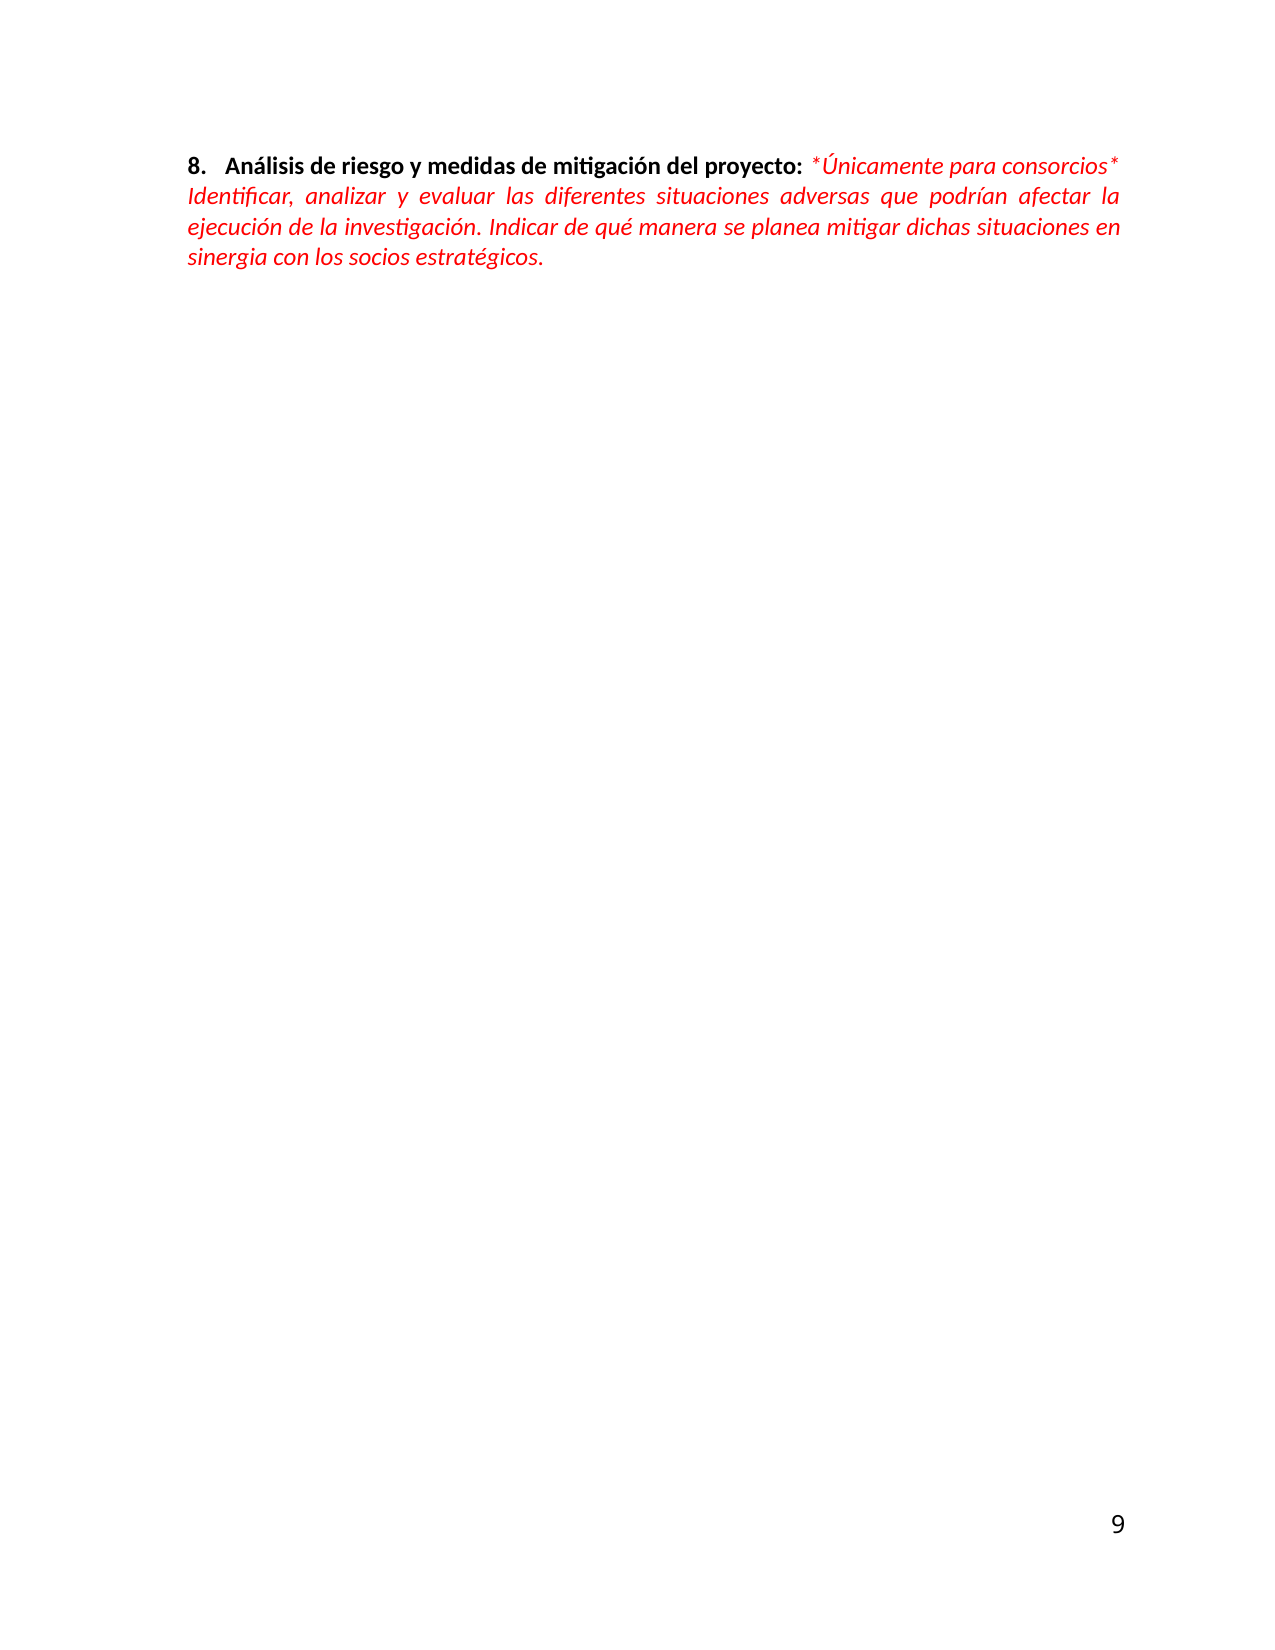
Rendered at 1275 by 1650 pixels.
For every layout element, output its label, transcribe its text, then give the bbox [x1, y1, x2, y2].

text Identificar, analizar y evaluar las diferentes situaciones adversas que podrían afectar la ejecución de la investigación. Indicar de qué manera se planea mitigar dichas situaciones en sinergia con los socios estratégicos. [187, 181, 1124, 272]
list Análisis de riesgo y medidas de mitigación del proyecto: *Únicamente para consorcios* [187, 150, 1124, 181]
